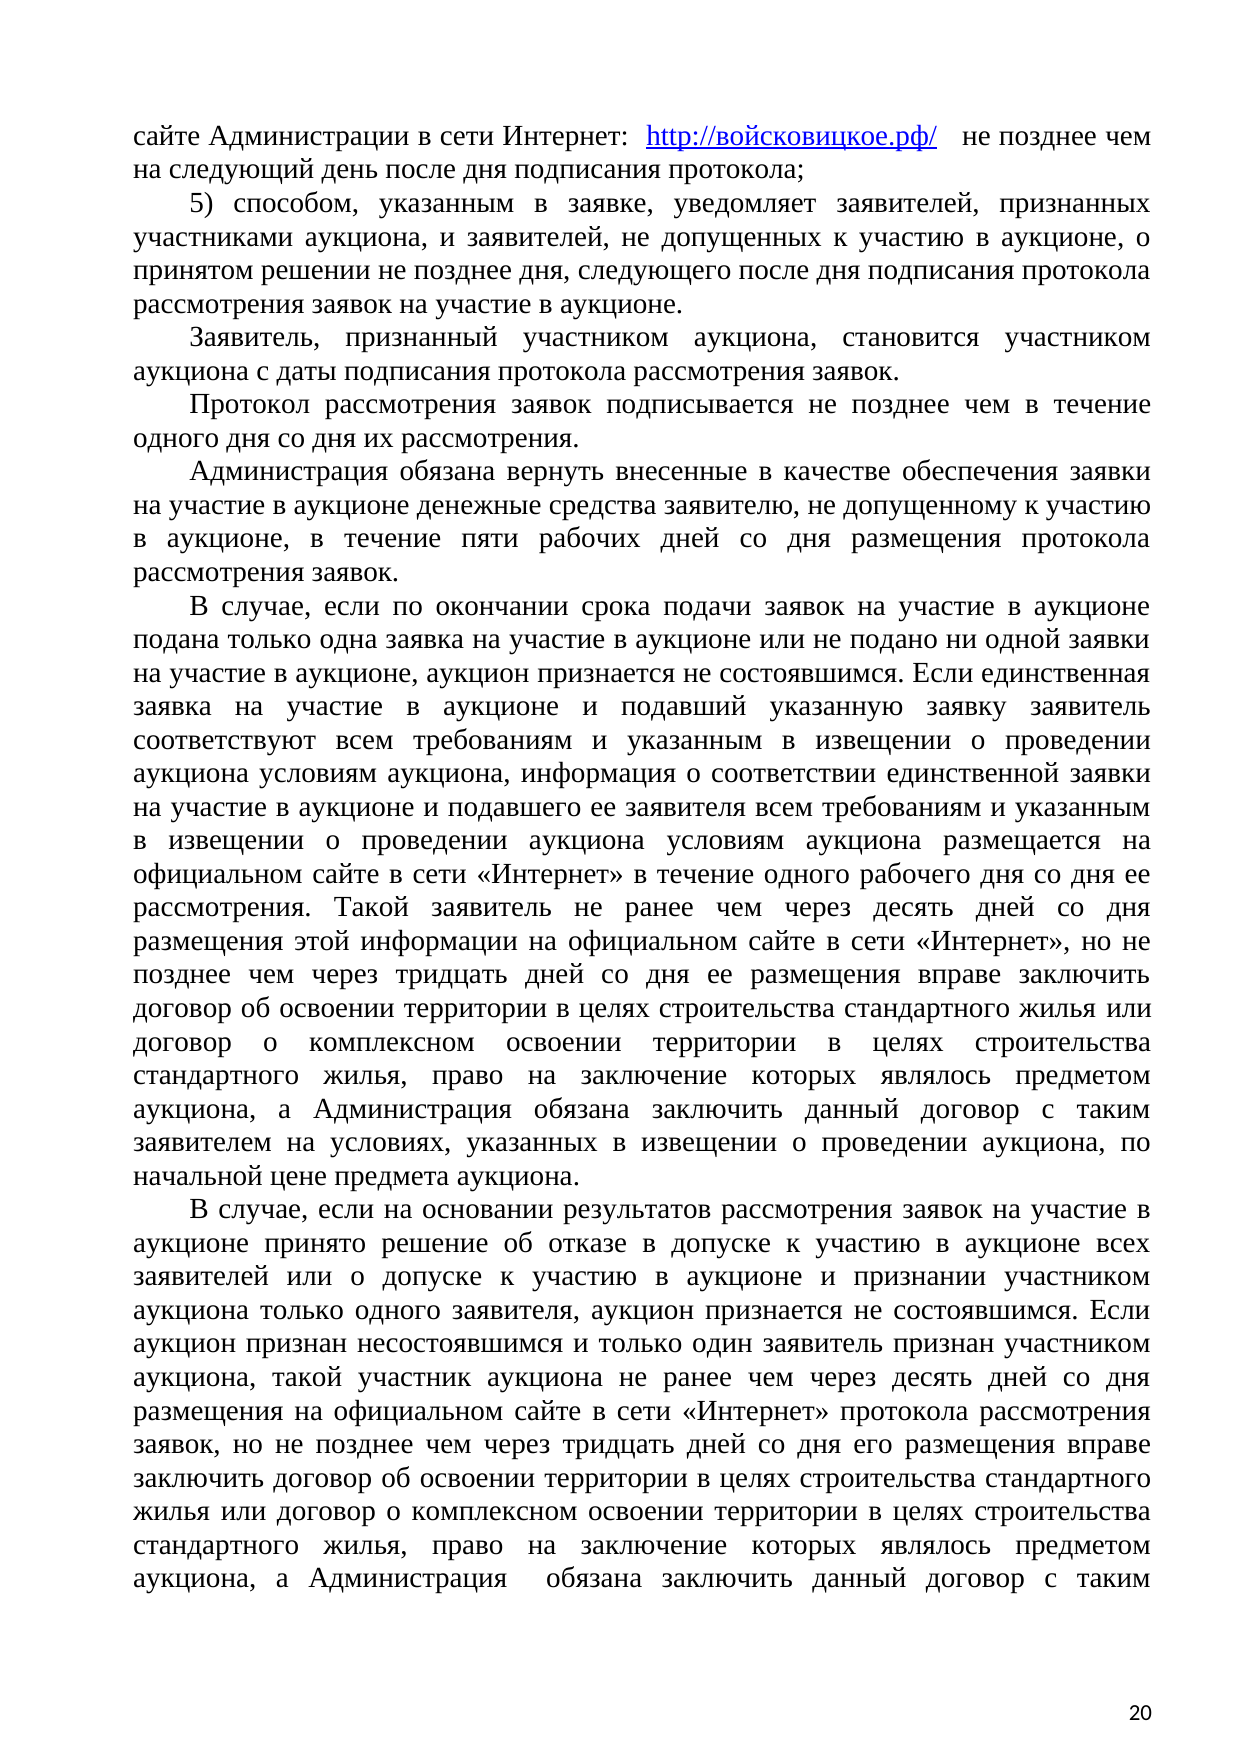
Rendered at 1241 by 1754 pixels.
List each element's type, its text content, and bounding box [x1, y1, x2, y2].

text Заявитель, признанный участником аукциона, становится участником аукциона с даты подписания протокола рассмотрения заявок. [133, 319, 1152, 386]
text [133, 1191, 1152, 1594]
text 5) способом, указанным в заявке, уведомляет заявителей, признанных участниками аукциона, и заявителей, не допущенных к участию в аукционе, о принятом решении не позднее дня, следующего после дня подписания протокола рассмотрения заявок на участие в аукционе. [133, 185, 1152, 319]
text Администрация обязана вернуть внесенные в качестве обеспечения заявки на участие в аукционе денежные средства заявителю, не допущенному к участию в аукционе, в течение пяти рабочих дней со дня размещения протокола рассмотрения заявок. [133, 453, 1152, 588]
text Протокол рассмотрения заявок подписывается не позднее чем в течение одного дня со дня их рассмотрения. [133, 386, 1152, 453]
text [133, 118, 1152, 185]
text В случае, если по окончании срока подачи заявок на участие в аукционе подана только одна заявка на участие в аукционе или не подано ни одной заявки на участие в аукционе, аукцион признается не состоявшимся. Если единственная заявка на участие в аукционе и подавший указанную заявку заявитель соответствуют всем требованиям и указанным в извещении о проведении аукциона условиям аукциона, информация о соответствии единственной заявки на участие в аукционе и подавшего ее заявителя всем требованиям и указанным в извещении о проведении аукциона условиям аукциона размещается на официальном сайте в сети «Интернет» в течение одного рабочего дня со дня ее рассмотрения. Такой заявитель не ранее чем через десять дней со дня размещения этой информации на официальном сайте в сети «Интернет», но не позднее чем через тридцать дней со дня ее размещения вправе заключить договор об освоении территории в целях строительства стандартного жилья или договор о комплексном освоении территории в целях строительства стандартного жилья, право на заключение которых являлось предметом аукциона, а Администрация обязана заключить данный договор с таким заявителем на условиях, указанных в извещении о проведении аукциона, по начальной цене предмета аукциона. [133, 588, 1152, 1191]
